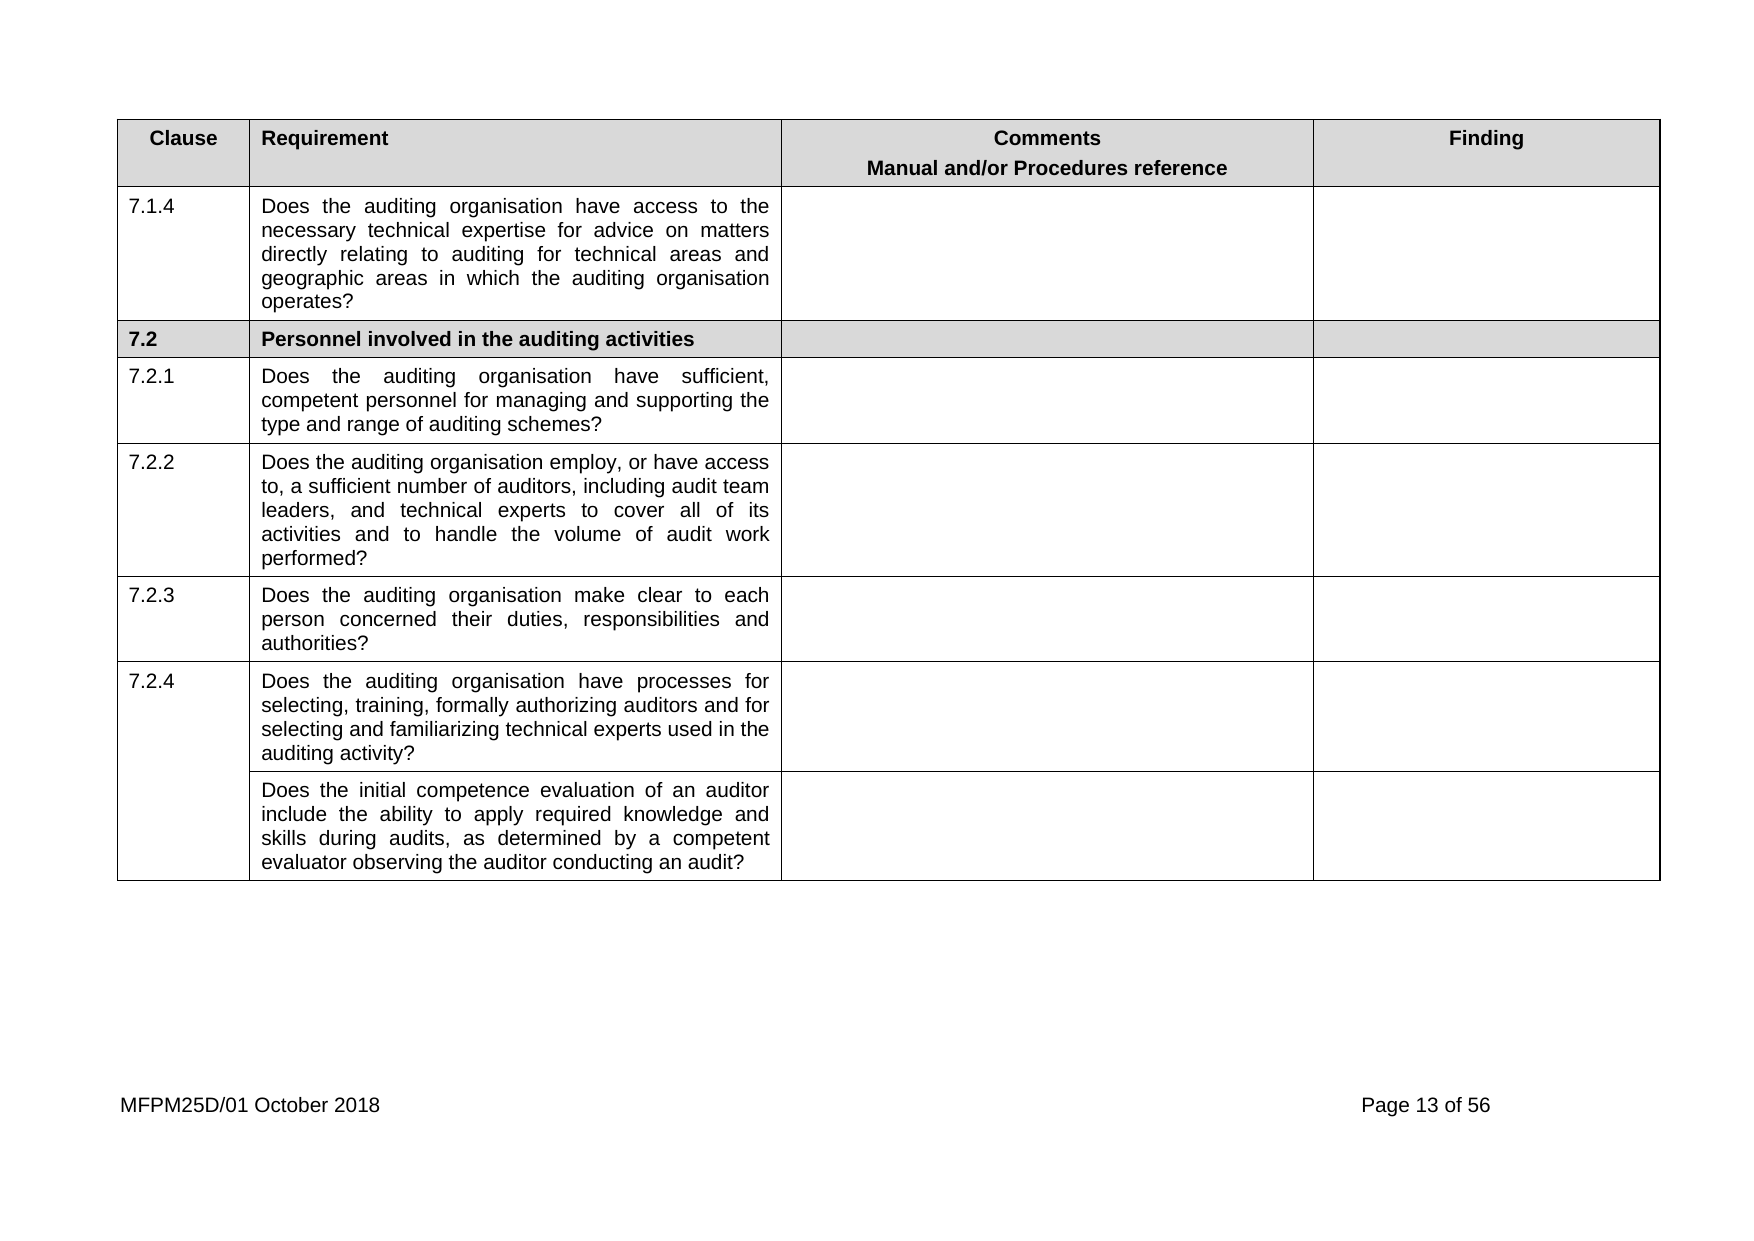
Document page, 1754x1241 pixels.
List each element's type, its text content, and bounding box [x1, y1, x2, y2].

table_cell [1314, 577, 1659, 661]
table_header Finding [1314, 120, 1659, 186]
table_cell [782, 358, 1313, 442]
table_cell [782, 444, 1313, 576]
table_cell [782, 772, 1313, 880]
table_cell Does the auditing organisation make clear to each person concerned their duties, responsibilities and authorities? [250, 577, 781, 661]
table_cell [1314, 187, 1659, 319]
table_cell 7.2.2 [118, 444, 249, 576]
table_cell [782, 187, 1313, 319]
table_cell [782, 662, 1313, 771]
table_cell [782, 577, 1313, 661]
table_cell 7.1.4 [118, 187, 249, 319]
table_cell 7.2.3 [118, 577, 249, 661]
table_header Comments Manual and/or Procedures reference [782, 120, 1313, 186]
table_cell Does the auditing organisation employ, or have access to, a sufficient number of auditors, including audit team leaders, and technical experts to cover all of its activities and to handle the volume of audit work performed? [250, 444, 781, 576]
table_cell Personnel involved in the auditing activities [250, 321, 781, 357]
table_header Clause [118, 120, 249, 186]
table_cell 7.2 [118, 321, 249, 357]
table_cell [1314, 358, 1659, 442]
table_cell Does the auditing organisation have processes for selecting, training, formally authorizing auditors and for selecting and familiarizing technical experts used in the auditing activity? [250, 662, 781, 771]
table_cell [1314, 662, 1659, 771]
table_cell Does the auditing organisation have sufficient, competent personnel for managing and supporting the type and range of auditing schemes? [250, 358, 781, 442]
table_header Requirement [250, 120, 781, 186]
table_cell 7.2.4 [118, 662, 249, 880]
table_cell [1314, 321, 1659, 357]
table_cell [1314, 772, 1659, 880]
table_cell 7.2.1 [118, 358, 249, 442]
table_cell [1314, 444, 1659, 576]
table_cell [782, 321, 1313, 357]
table_cell Does the initial competence evaluation of an auditor include the ability to apply required knowledge and skills during audits, as determined by a competent evaluator observing the auditor conducting an audit? [250, 772, 781, 880]
table_cell Does the auditing organisation have access to the necessary technical expertise for advice on matters directly relating to auditing for technical areas and geographic areas in which the auditing organisation operates? [250, 187, 781, 319]
